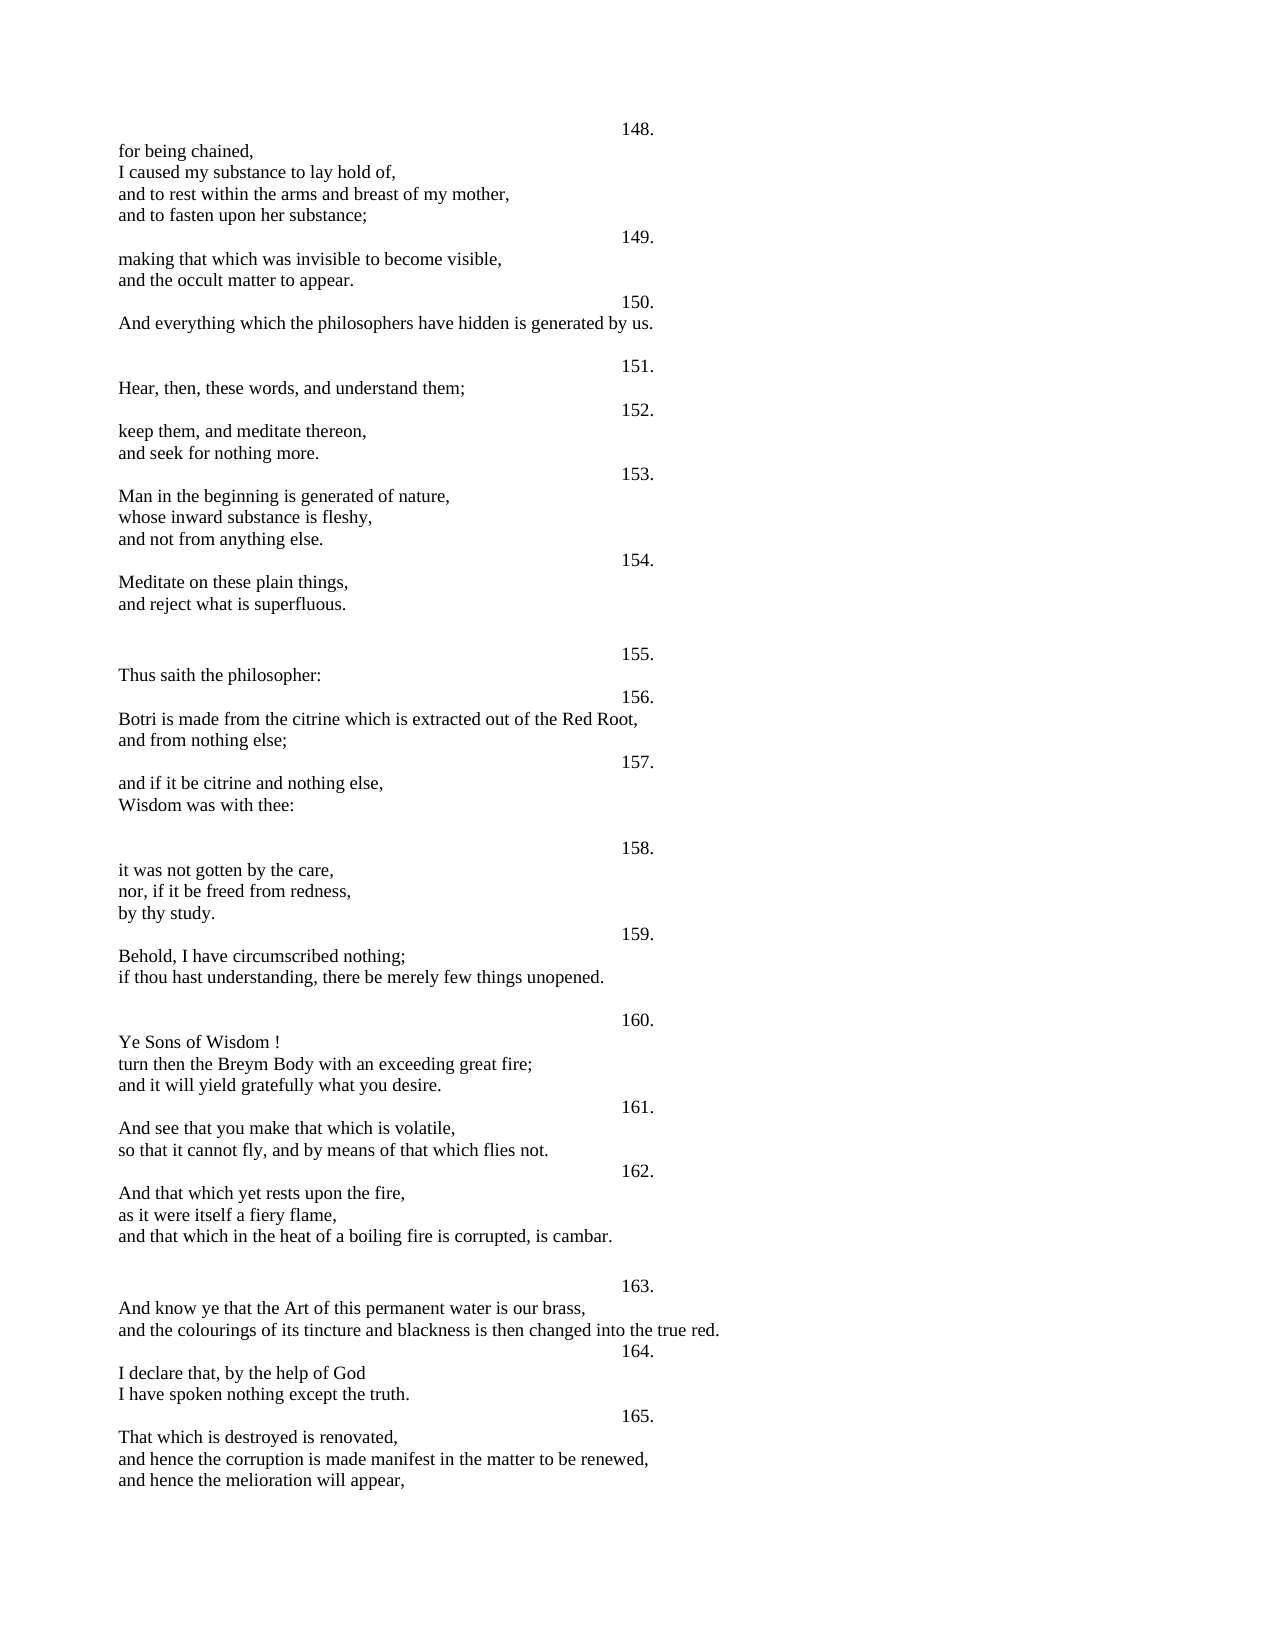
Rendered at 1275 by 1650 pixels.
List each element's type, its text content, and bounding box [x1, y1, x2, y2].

text Thus saith the philosopher: [118, 664, 1157, 686]
text 158. [118, 837, 1157, 858]
text and reject what is superfluous. [118, 592, 1157, 643]
text Wisdom was with thee: [118, 794, 1157, 815]
text 164. [118, 1340, 1157, 1362]
text so that it cannot fly, and by means of that which flies not. [118, 1139, 1157, 1160]
text it was not gotten by the care, [118, 858, 1157, 880]
text And know ye that the Art of this permanent water is our brass, [118, 1297, 1157, 1318]
text I caused my substance to lay hold of, [118, 161, 1157, 183]
text And everything which the philosophers have hidden is generated by us. [118, 312, 1157, 334]
text keep them, and meditate thereon, [118, 420, 1157, 442]
text and the colourings of its tincture and blackness is then changed into the true red. [118, 1318, 1157, 1340]
text 163. [118, 1275, 1157, 1297]
text for being chained, [118, 140, 1157, 161]
text 160. [118, 1009, 1157, 1031]
text and if it be citrine and nothing else, [118, 772, 1157, 794]
text and hence the melioration will appear, [118, 1469, 1157, 1491]
text 151. [118, 355, 1157, 377]
text 159. [118, 923, 1157, 945]
text nor, if it be freed from redness, [118, 880, 1157, 902]
text as it were itself a fiery flame, [118, 1203, 1157, 1225]
text 154. [118, 549, 1157, 571]
text 156. [118, 686, 1157, 707]
text and the occult matter to appear. [118, 269, 1157, 291]
text making that which was invisible to become visible, [118, 247, 1157, 269]
text and from nothing else; [118, 729, 1157, 751]
text I declare that, by the help of God [118, 1362, 1157, 1383]
text I have spoken nothing except the truth. [118, 1383, 1157, 1405]
text whose inward substance is fleshy, [118, 506, 1157, 528]
text and it will yield gratefully what you desire. [118, 1074, 1157, 1096]
text 165. [118, 1405, 1157, 1426]
text Man in the beginning is generated of nature, [118, 485, 1157, 506]
text 157. [118, 751, 1157, 772]
text 153. [118, 463, 1157, 485]
text and seek for nothing more. [118, 442, 1157, 463]
text Ye Sons of Wisdom ! [118, 1031, 1157, 1052]
text 155. [118, 643, 1157, 664]
text 152. [118, 398, 1157, 420]
text by thy study. [118, 902, 1157, 923]
text and not from anything else. [118, 528, 1157, 549]
text and to fasten upon her substance; [118, 204, 1157, 226]
text turn then the Breym Body with an exceeding great fire; [118, 1052, 1157, 1074]
text 148. [118, 118, 1157, 140]
text And that which yet rests upon the fire, [118, 1182, 1157, 1203]
text 150. [118, 291, 1157, 312]
text Behold, I have circumscribed nothing; [118, 945, 1157, 966]
text and hence the corruption is made manifest in the matter to be renewed, [118, 1448, 1157, 1469]
text That which is destroyed is renovated, [118, 1426, 1157, 1448]
text and that which in the heat of a boiling fire is corrupted, is cambar. [118, 1225, 1157, 1275]
text 161. [118, 1096, 1157, 1117]
text Meditate on these plain things, [118, 571, 1157, 592]
text if thou hast understanding, there be merely few things unopened. [118, 966, 1157, 988]
text and to rest within the arms and breast of my mother, [118, 183, 1157, 204]
text And see that you make that which is volatile, [118, 1117, 1157, 1139]
text Botri is made from the citrine which is extracted out of the Red Root, [118, 707, 1157, 729]
text 149. [118, 226, 1157, 247]
text 162. [118, 1160, 1157, 1182]
text Hear, then, these words, and understand them; [118, 377, 1157, 398]
